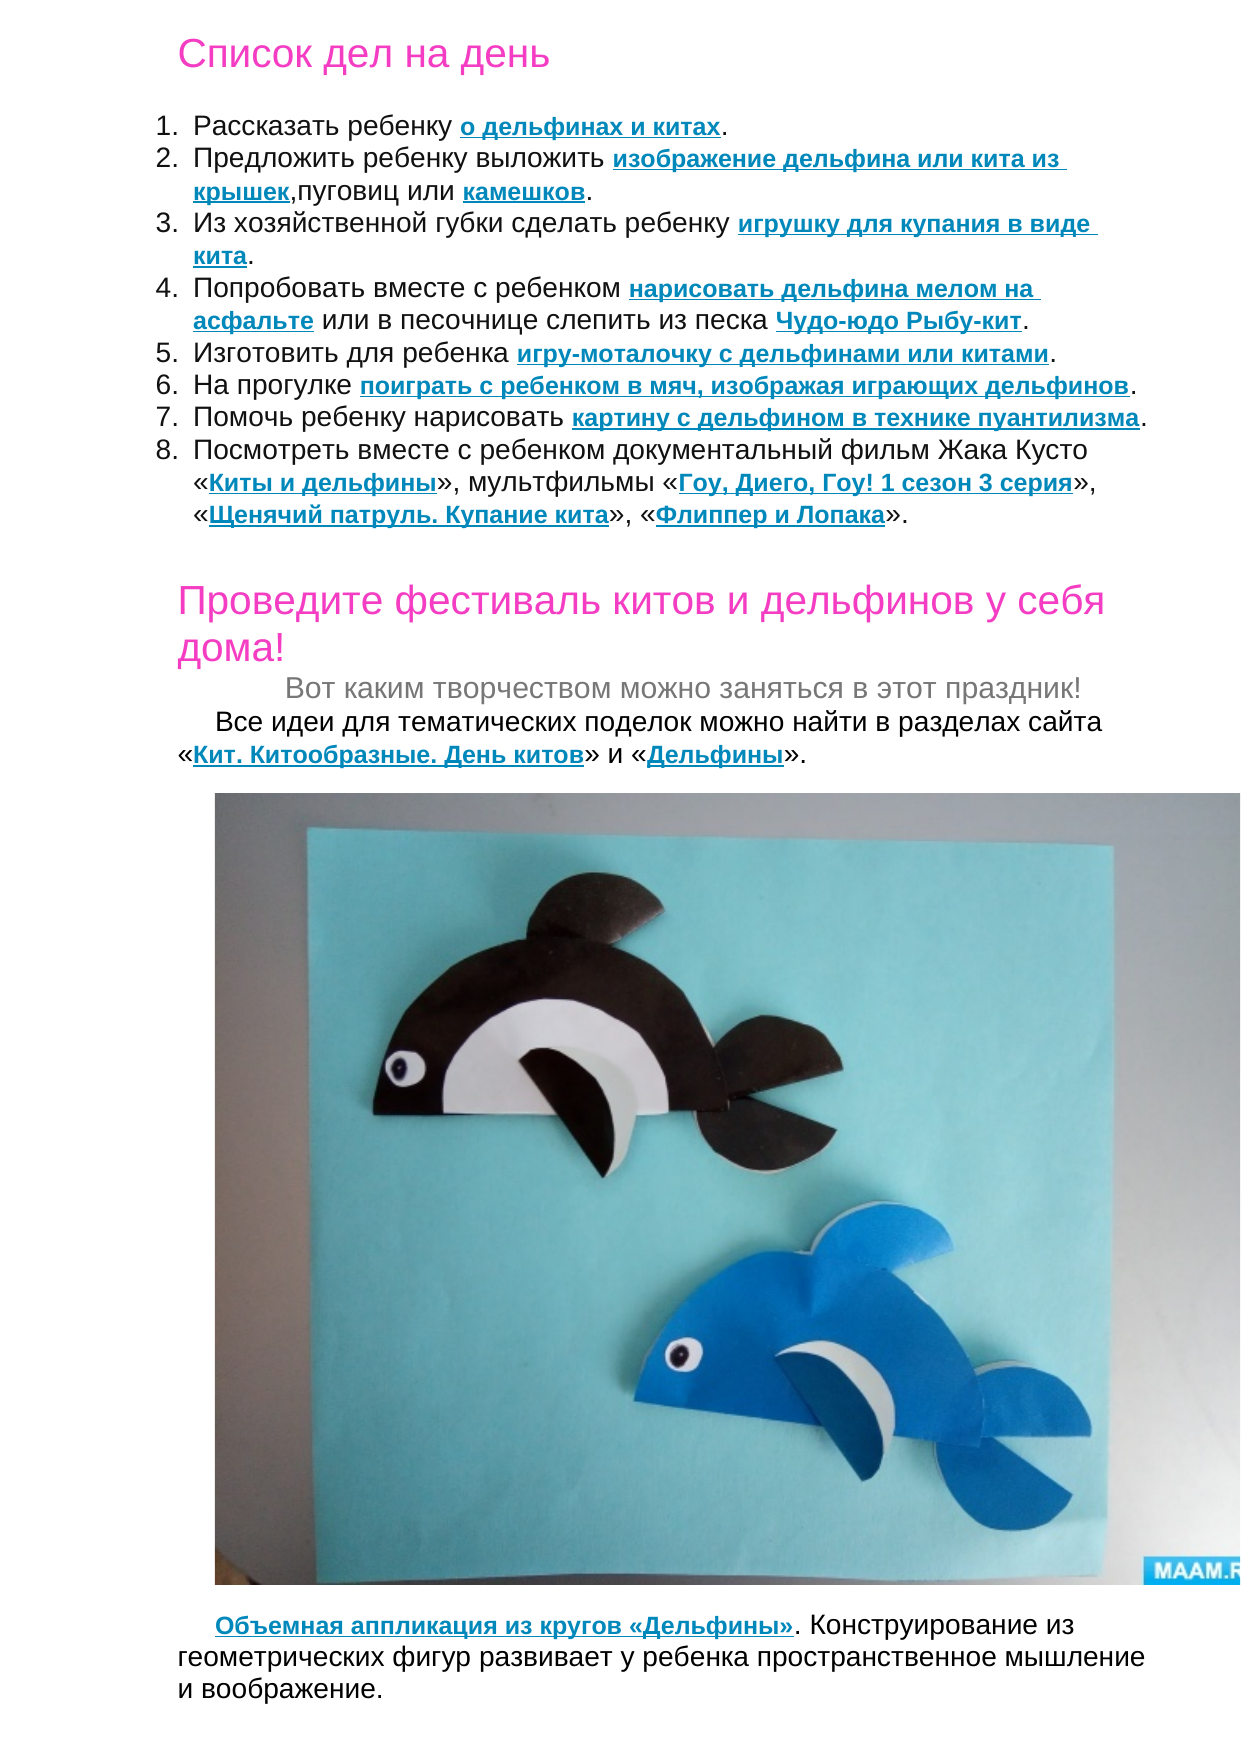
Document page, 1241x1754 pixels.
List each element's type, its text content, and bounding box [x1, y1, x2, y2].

text Вот каким творчеством можно заняться в этот праздник! [177, 670, 1152, 705]
list Рассказать ребенку о дельфинах и китах. [155, 109, 1152, 141]
list На прогулке поиграть с ребенком в мяч, изображая играющих дельфинов. [155, 368, 1152, 400]
text Проведите фестиваль китов и дельфинов у себя дома! [177, 577, 1152, 670]
list Предложить ребенку выложить изображение дельфина или кита из крышек,пуговиц или камешков. [155, 141, 1152, 206]
text Список дел на день [177, 29, 1152, 76]
list Попробовать вместе с ребенком нарисовать дельфина мелом на асфальте или в песочнице слепить из песка Чудо-юдо Рыбу-кит. [155, 271, 1152, 336]
picture [214, 793, 1241, 1585]
list Изготовить для ребенка игру-моталочку с дельфинами или китами. [155, 336, 1152, 368]
text Объемная аппликация из кругов «Дельфины». Конструирование из геометрических фигур развивает у ребенка пространственное мышление и воображение. [177, 1608, 1152, 1705]
text Все идеи для тематических поделок можно найти в разделах сайта «Кит. Китообразные. День китов» и «Дельфины». [177, 705, 1152, 770]
list Помочь ребенку нарисовать картину с дельфином в технике пуантилизма. [155, 400, 1152, 433]
list Посмотреть вместе с ребенком документальный фильм Жака Кусто «Киты и дельфины», мультфильмы «Гоу, Диего, Гоу! 1 сезон 3 серия», «Щенячий патруль. Купание кита», «Флиппер и Лопака». [155, 433, 1152, 530]
list Из хозяйственной губки сделать ребенку игрушку для купания в виде кита. [155, 206, 1152, 271]
